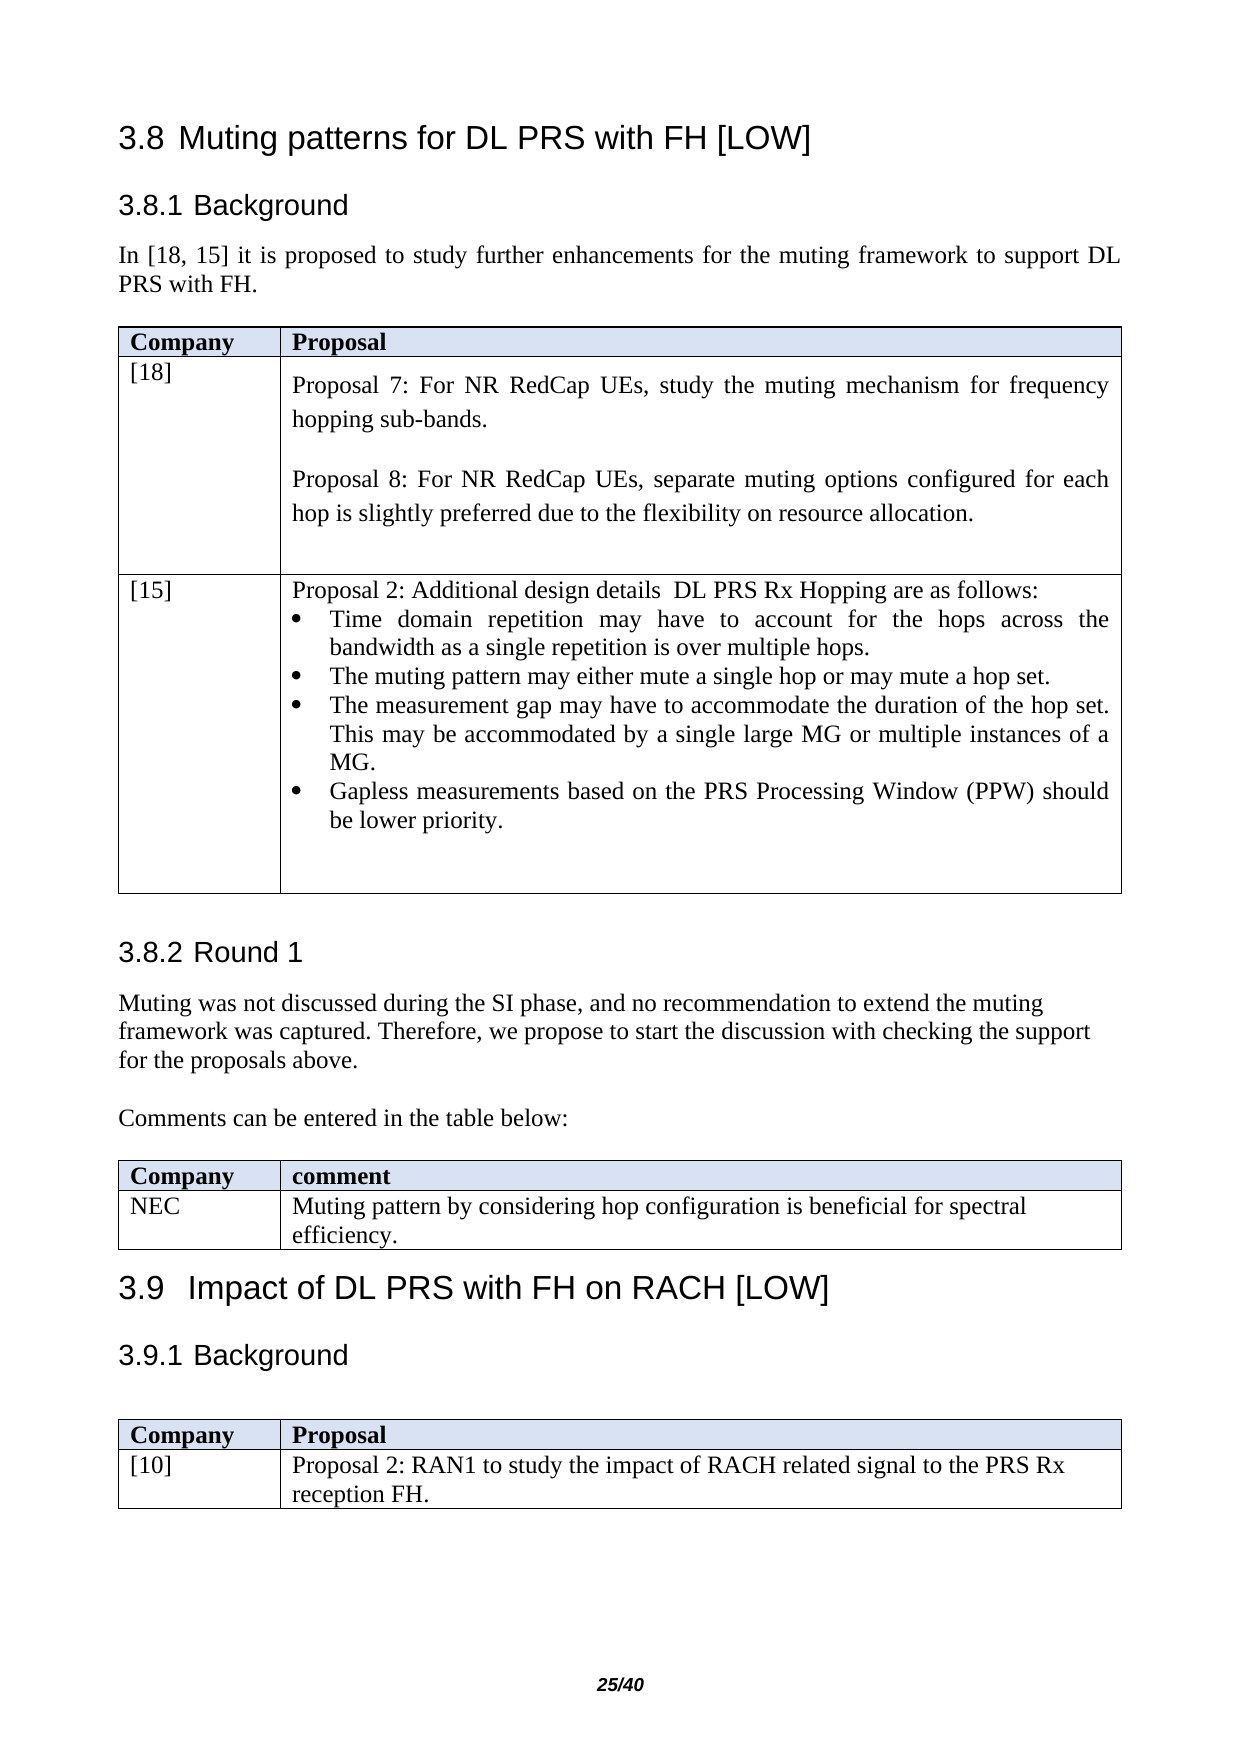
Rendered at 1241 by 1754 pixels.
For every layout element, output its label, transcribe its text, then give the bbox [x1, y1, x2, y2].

table_cell Proposal 2: Additional design details DL PRS Rx Hopping are as follows: Time domain repetition may have to account for the hops across the bandwidth as a single repetition is over multiple hops. The muting pattern may either mute a single hop or may mute a hop set. The measurement gap may have to accommodate the duration of the hop set. This may be accommodated by a single large MG or multiple instances of a MG. Gapless measurements based on the PRS Processing Window (PPW) should be lower priority. [281, 575, 1121, 893]
table_header comment [281, 1161, 1121, 1190]
table_header Company [119, 328, 280, 356]
table_cell Proposal 2: RAN1 to study the impact of RACH related signal to the PRS Rx reception FH. [281, 1450, 1121, 1507]
table_cell [10] [119, 1450, 280, 1507]
text Muting was not discussed during the SI phase, and no recommendation to extend the muting framework was captured. Therefore, we propose to start the discussion with checking the support for the proposals above. [118, 988, 1122, 1074]
table_cell Proposal 7: For NR RedCap UEs, study the muting mechanism for frequency hopping sub-bands. Proposal 8: For NR RedCap UEs, separate muting options configured for each hop is slightly preferred due to the flexibility on resource allocation. [281, 357, 1121, 574]
subtitle Round 1 [118, 935, 1122, 969]
subtitle Background [118, 188, 1122, 221]
subtitle Background [118, 1338, 1122, 1372]
table_cell NEC [119, 1191, 280, 1248]
subtitle Muting patterns for DL PRS with FH [LOW] [118, 118, 1122, 157]
text In [18, 15] it is proposed to study further enhancements for the muting framework to support DL PRS with FH. [118, 240, 1122, 298]
table_cell [18] [119, 357, 280, 574]
table_header Proposal [281, 1420, 1121, 1449]
text Comments can be entered in the table below: [118, 1103, 1122, 1131]
subtitle Impact of DL PRS with FH on RACH [LOW] [118, 1268, 1122, 1307]
table_cell Muting pattern by considering hop configuration is beneficial for spectral efficiency. [281, 1191, 1121, 1248]
table_header Company [119, 1420, 280, 1449]
table_header Proposal [281, 328, 1121, 356]
table_header Company [119, 1161, 280, 1190]
table_cell [15] [119, 575, 280, 893]
